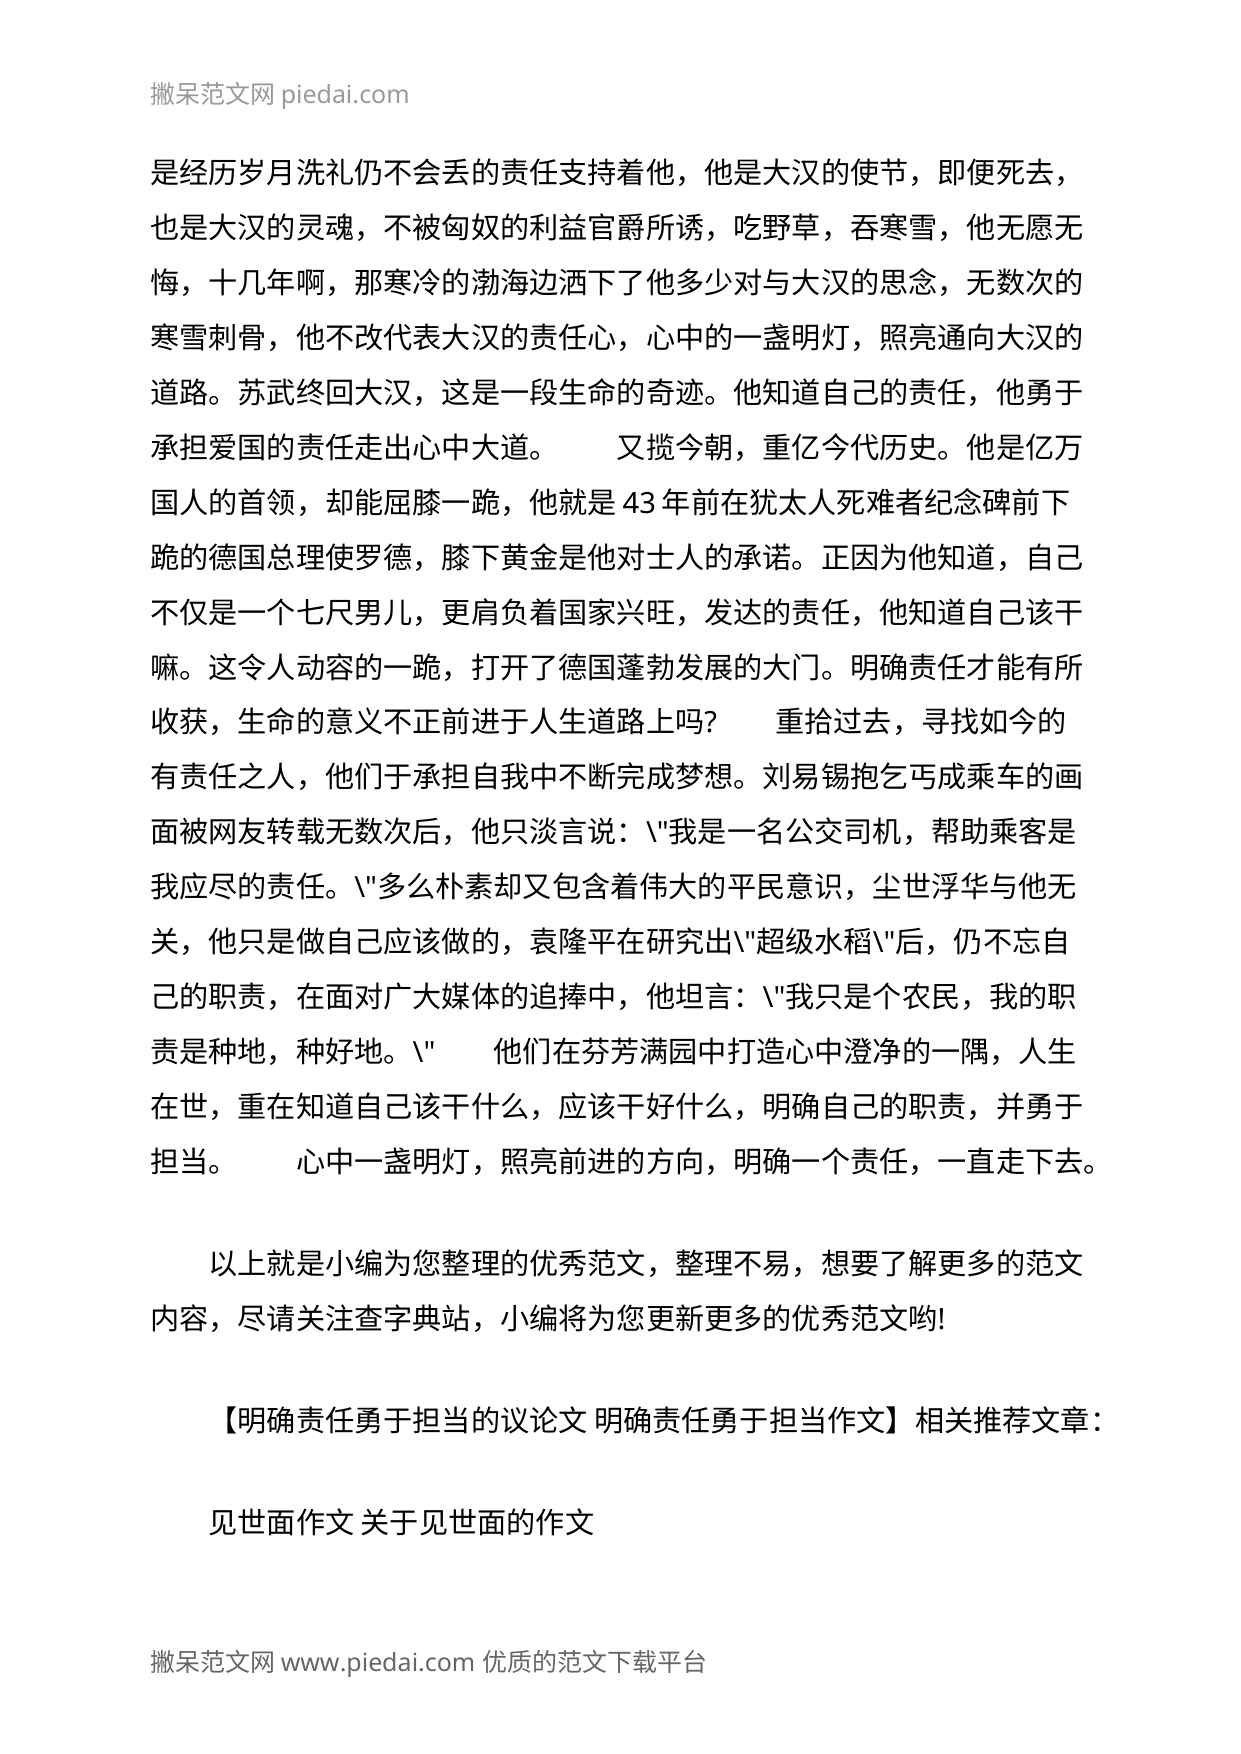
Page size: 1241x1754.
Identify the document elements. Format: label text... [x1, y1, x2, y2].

text 【明确责任勇于担当的议论文 明确责任勇于担当作文】相关推荐文章： [150, 1397, 1090, 1440]
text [150, 150, 1090, 1181]
text 见世面作文 关于见世面的作文 [150, 1499, 1090, 1542]
text 以上就是小编为您整理的优秀范文，整理不易，想要了解更多的范文内容，尽请关注查字典站，小编将为您更新更多的优秀范文哟! [150, 1241, 1090, 1338]
